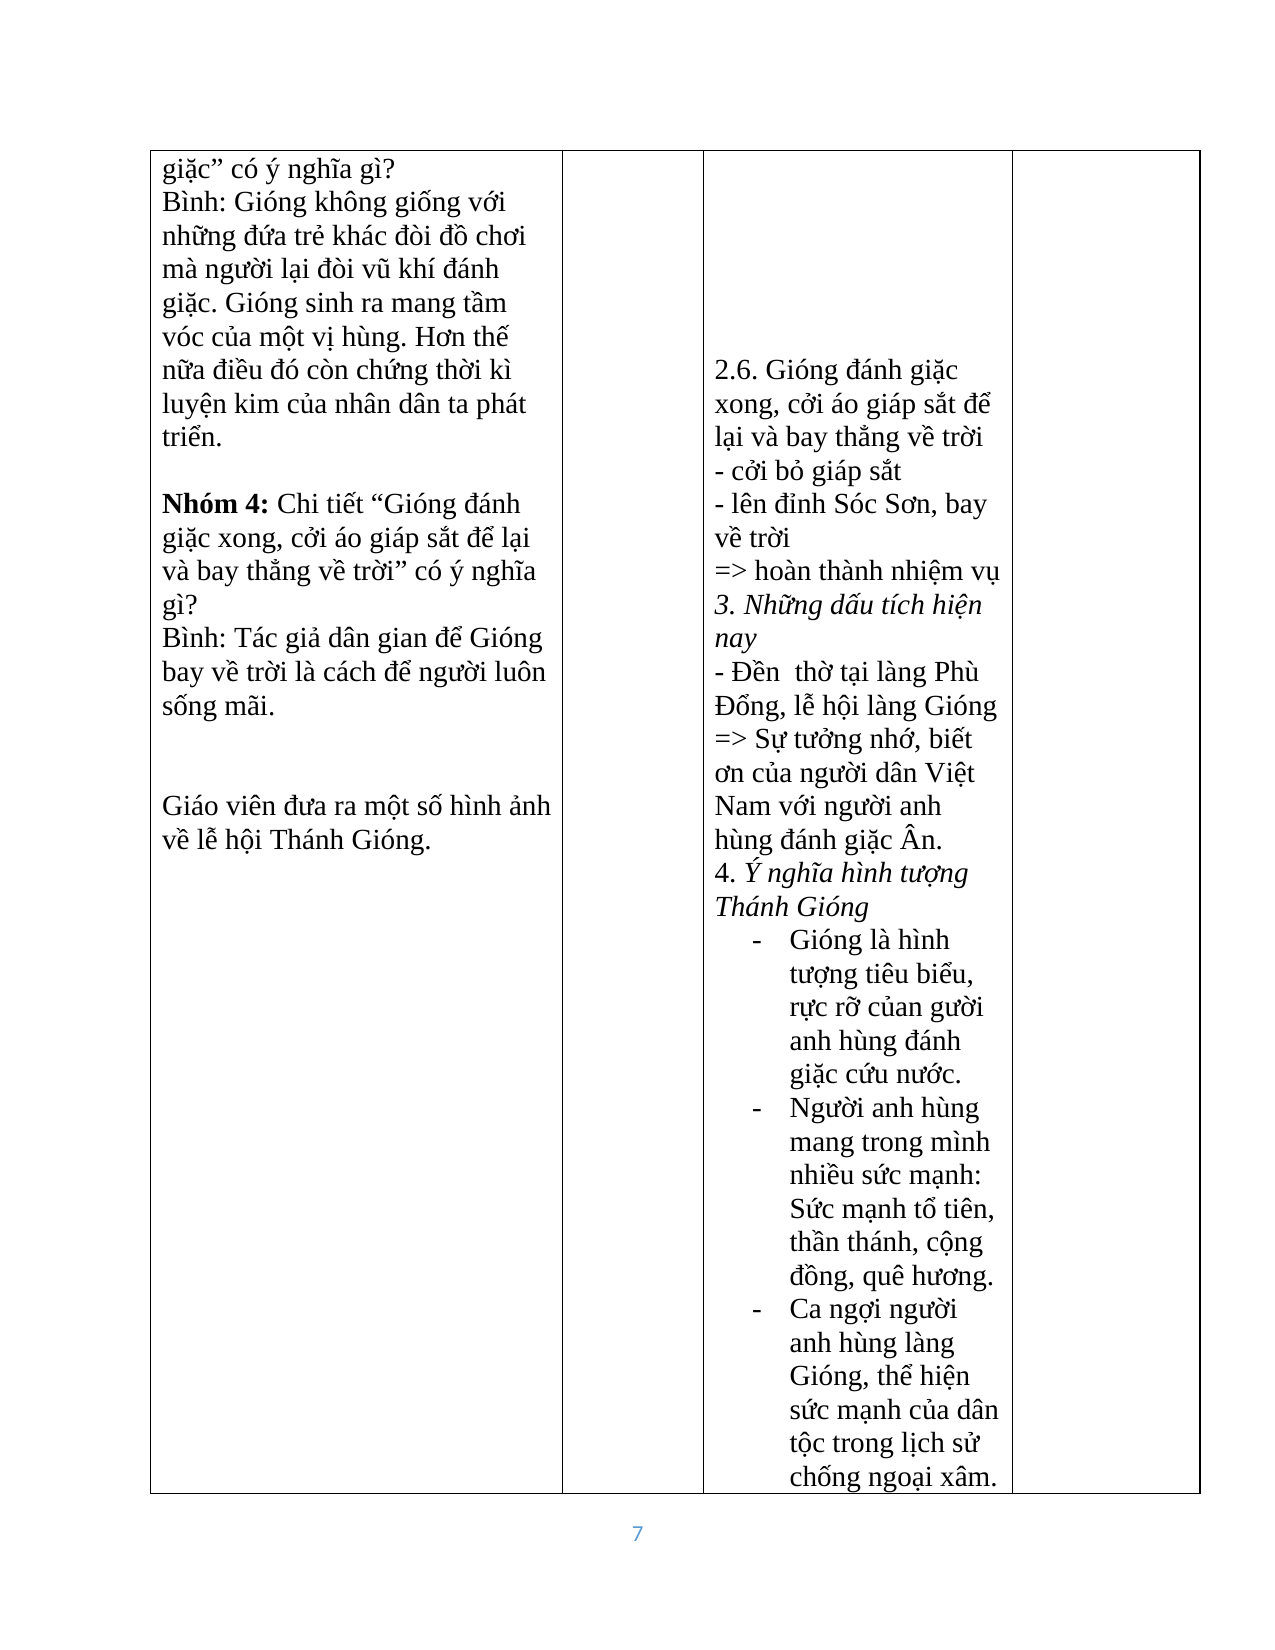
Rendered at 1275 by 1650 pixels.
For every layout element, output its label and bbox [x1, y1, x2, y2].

table_cell [704, 151, 1012, 1493]
table_cell [1013, 151, 1199, 1493]
table_cell [563, 151, 703, 1493]
table_cell [151, 151, 562, 1493]
